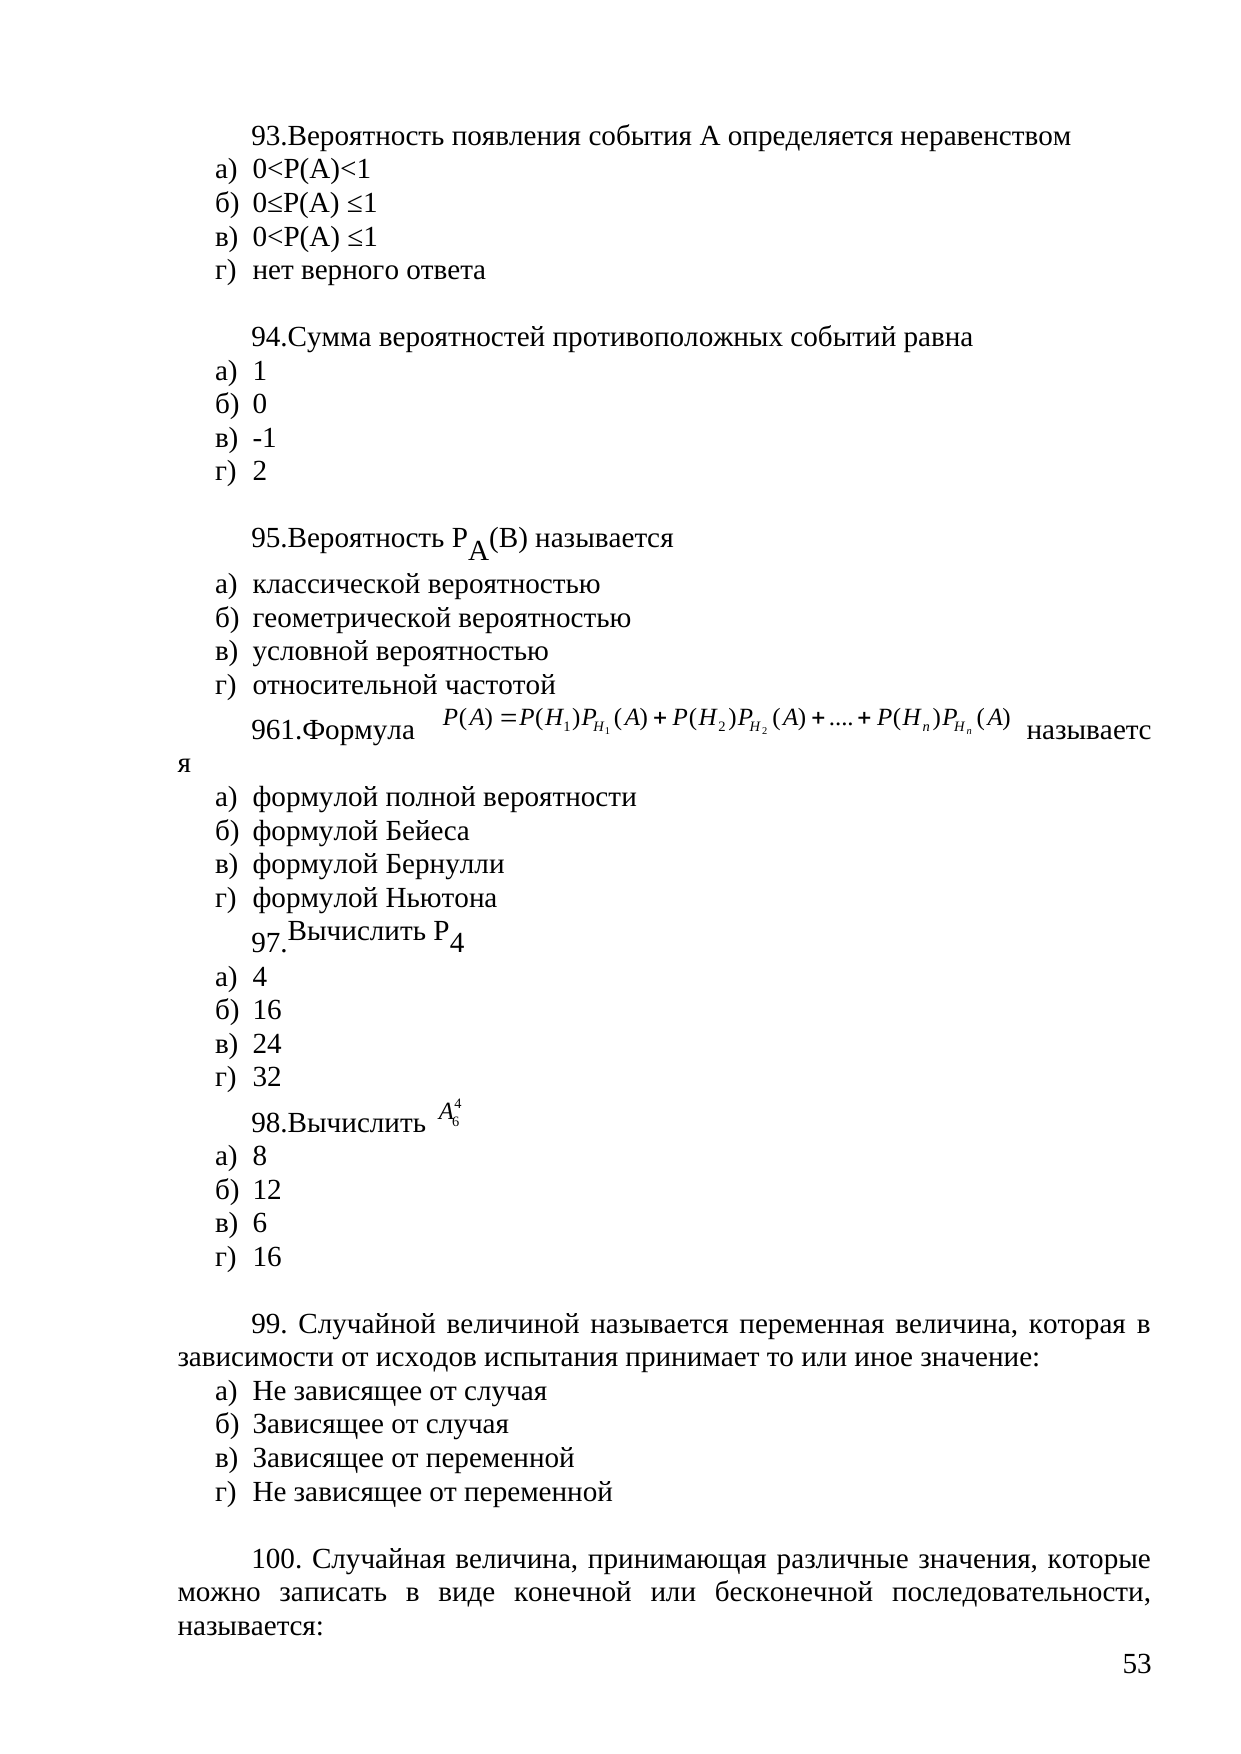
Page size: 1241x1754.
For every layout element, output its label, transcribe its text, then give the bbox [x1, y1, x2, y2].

text 94.Сумма вероятностей противоположных событий равна [177, 319, 1152, 353]
text 98.Вычислить [177, 1093, 1152, 1138]
text 93.Вероятность появления события А определяется неравенством [177, 118, 1152, 152]
list -1 [215, 420, 1152, 453]
list 0<Р(А) ≤1 [215, 219, 1152, 252]
list формулой полной вероятности [215, 779, 1152, 813]
list формулой Ньютона [215, 880, 1152, 913]
list 32 [215, 1059, 1152, 1093]
text 961.Формула называется [177, 700, 1152, 779]
list классической вероятностью [215, 566, 1152, 600]
list Не зависящее от переменной [215, 1474, 1152, 1507]
list 0<Р(А)<1 [215, 152, 1152, 185]
list формулой Бейеса [215, 813, 1152, 846]
list 6 [215, 1205, 1152, 1239]
text 100. Случайная величина, принимающая различные значения, которые можно записать в виде конечной или бесконечной последовательности, называется: [177, 1541, 1152, 1641]
list 24 [215, 1026, 1152, 1059]
list Не зависящее от случая [215, 1373, 1152, 1407]
text 99. Случайной величиной называется переменная величина, которая в зависимости от исходов испытания принимает то или иное значение: [177, 1306, 1152, 1373]
list относительной частотой [215, 667, 1152, 700]
list нет верного ответа [215, 252, 1152, 286]
list Зависящее от переменной [215, 1440, 1152, 1474]
list 4 [215, 959, 1152, 992]
list 8 [215, 1138, 1152, 1172]
list геометрической вероятностью [215, 600, 1152, 633]
list 0 [215, 386, 1152, 420]
list 2 [215, 453, 1152, 487]
list 16 [215, 992, 1152, 1026]
list формулой Бернулли [215, 846, 1152, 880]
text 97.Вычислить Р4 [177, 913, 1152, 959]
list 1 [215, 353, 1152, 386]
list условной вероятностью [215, 633, 1152, 667]
list 12 [215, 1172, 1152, 1205]
list 16 [215, 1239, 1152, 1272]
text 95.Вероятность РА(В) называется [177, 521, 1152, 566]
list 0≤Р(А) ≤1 [215, 185, 1152, 219]
list Зависящее от случая [215, 1407, 1152, 1440]
